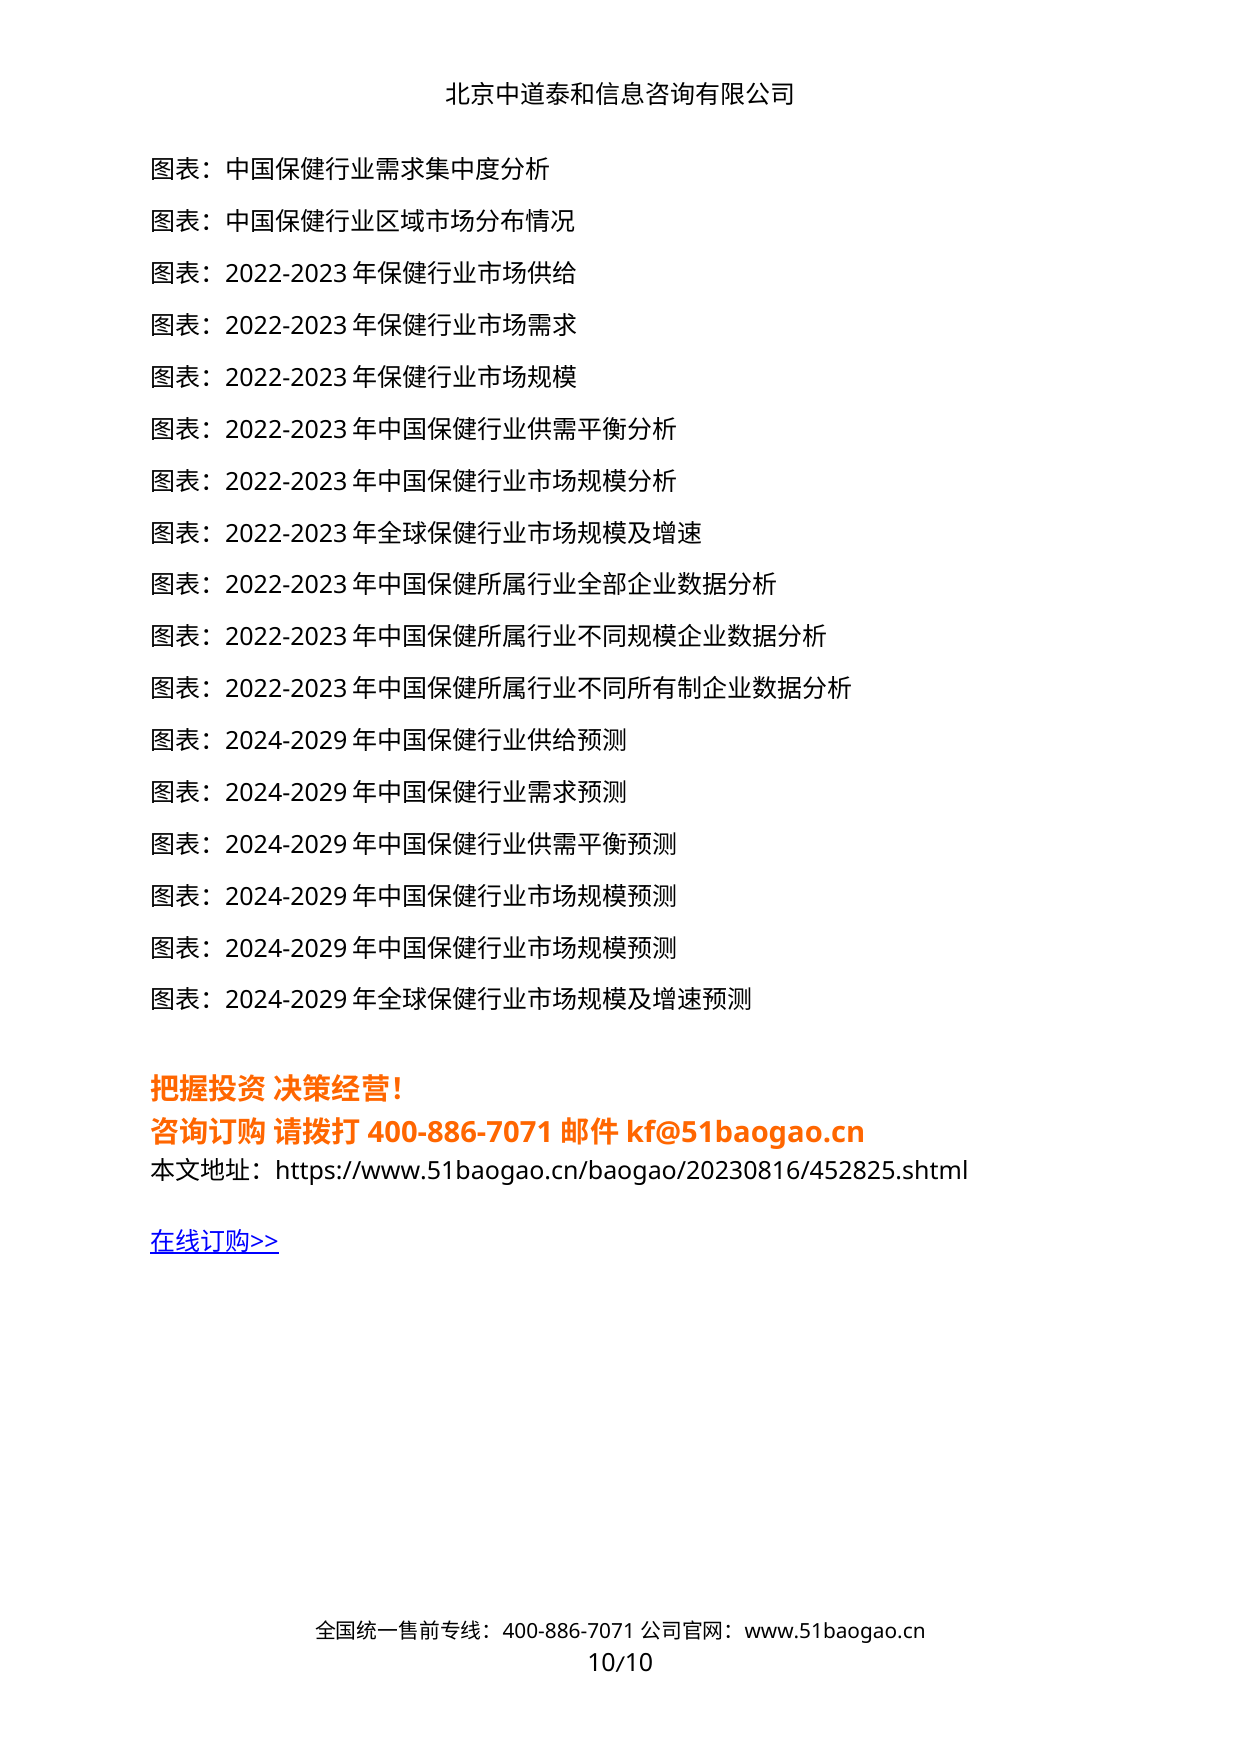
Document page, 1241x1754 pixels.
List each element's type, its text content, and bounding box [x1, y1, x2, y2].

text 图表：2022-2023年中国保健所属行业不同规模企业数据分析 [150, 617, 1090, 653]
text 图表：2022-2023年中国保健所属行业不同所有制企业数据分析 [150, 669, 1090, 705]
text 图表：2024-2029年中国保健行业市场规模预测 [150, 928, 1090, 964]
text 图表：2024-2029年中国保健行业供给预测 [150, 721, 1090, 757]
text 图表：2024-2029年中国保健行业供需平衡预测 [150, 824, 1090, 861]
text 图表：2022-2023年保健行业市场规模 [150, 357, 1090, 394]
text 图表：2022-2023年中国保健行业市场规模分析 [150, 461, 1090, 497]
text 图表：2024-2029年中国保健行业市场规模预测 [150, 876, 1090, 912]
text 图表：2024-2029年全球保健行业市场规模及增速预测 [150, 980, 1090, 1016]
text 图表：2024-2029年中国保健行业需求预测 [150, 772, 1090, 809]
text 把握投资 决策经营！咨询订购 请拨打 400-886-7071 邮件 kf@51baogao.cn本文地址：https://www.51baogao.cn/baogao/20230816/452825.shtml [150, 1032, 1090, 1187]
text 图表：2022-2023年中国保健所属行业全部企业数据分析 [150, 565, 1090, 601]
text 图表：2022-2023年全球保健行业市场规模及增速 [150, 513, 1090, 549]
text 图表：2022-2023年保健行业市场需求 [150, 306, 1090, 342]
text 在线订购>> [150, 1187, 1090, 1257]
text 图表：中国保健行业区域市场分布情况 [150, 202, 1090, 238]
text 图表：2022-2023年保健行业市场供给 [150, 254, 1090, 290]
text 图表：中国保健行业需求集中度分析 [150, 150, 1090, 186]
text 图表：2022-2023年中国保健行业供需平衡分析 [150, 409, 1090, 446]
